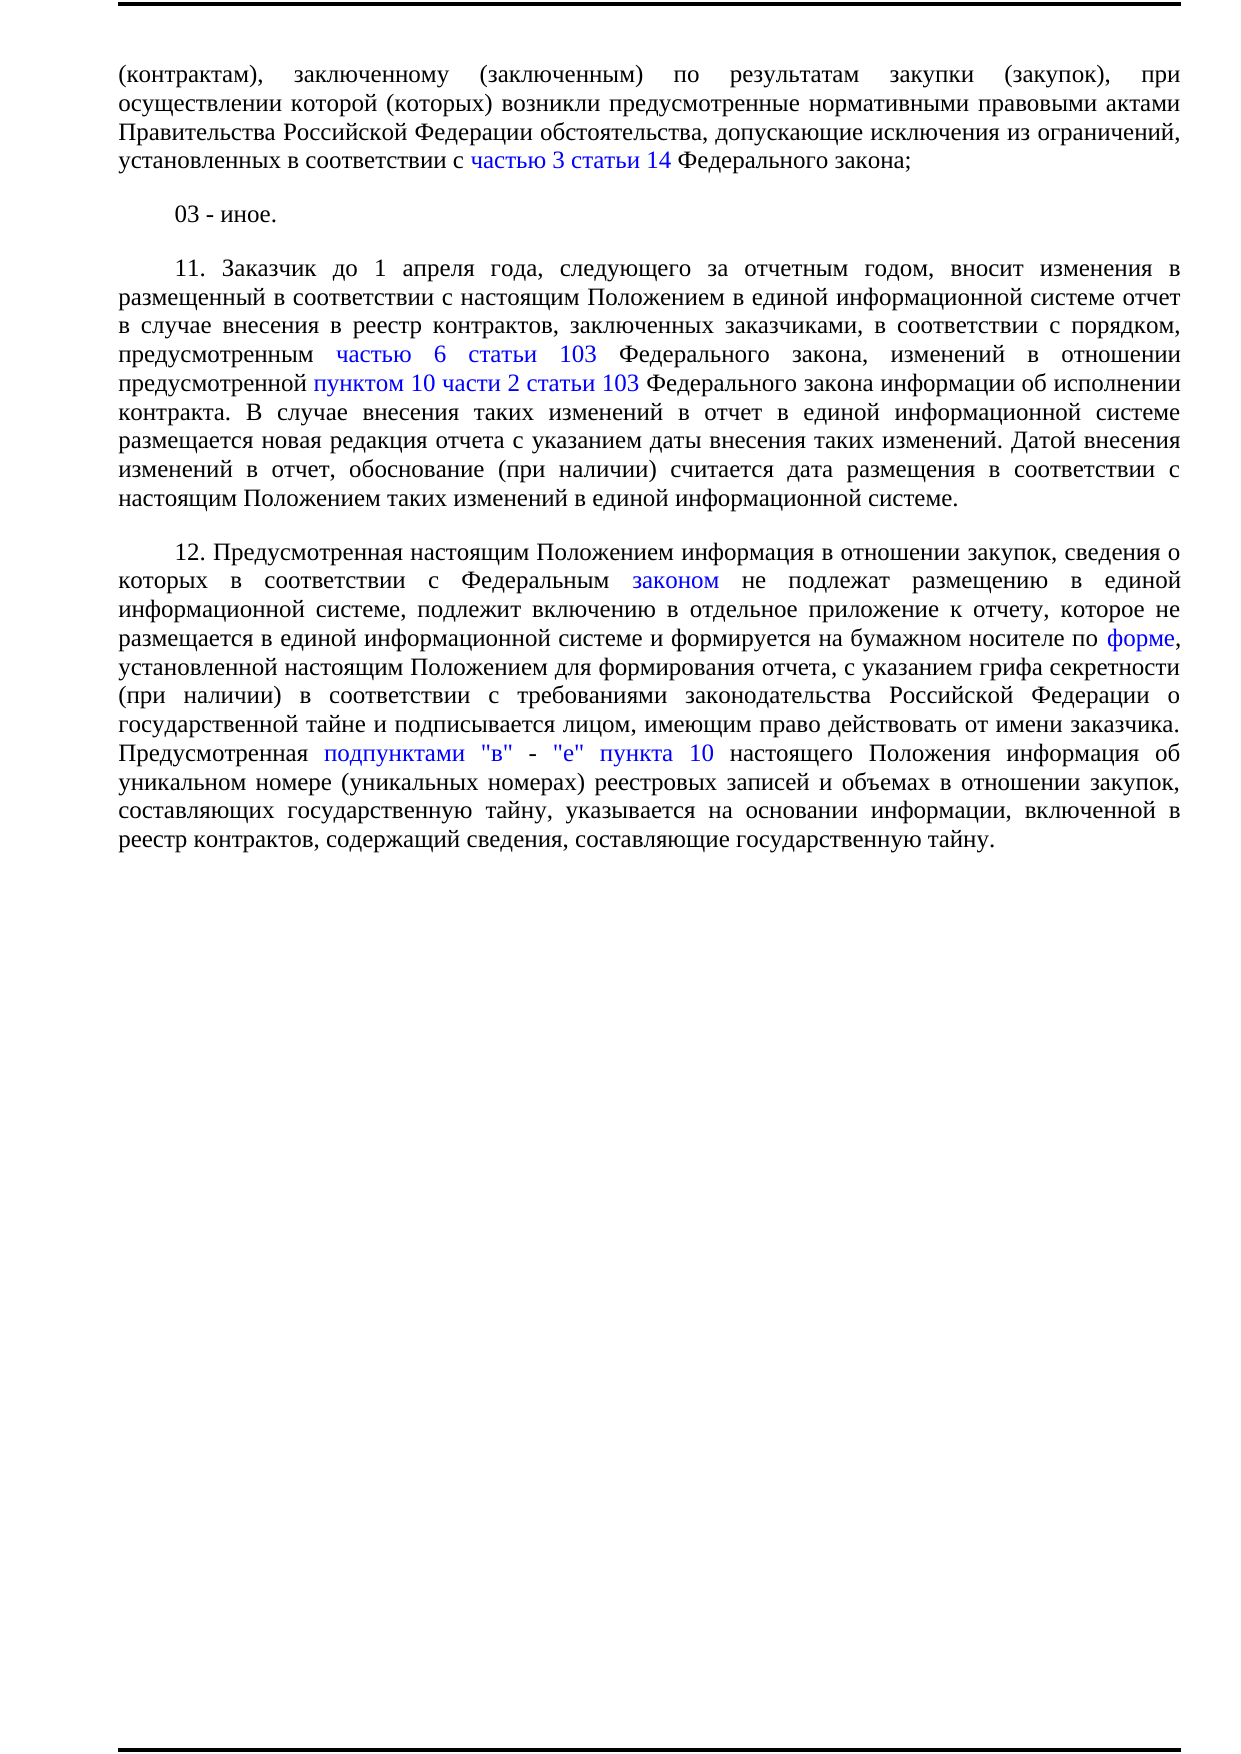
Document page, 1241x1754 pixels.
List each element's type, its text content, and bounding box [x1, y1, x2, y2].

text 12. Предусмотренная настоящим Положением информация в отношении закупок, сведения о которых в соответствии с Федеральным законом не подлежат размещению в единой информационной системе, подлежит включению в отдельное приложение к отчету, которое не размещается в единой информационной системе и формируется на бумажном носителе по форме, установленной настоящим Положением для формирования отчета, с указанием грифа секретности (при наличии) в соответствии с требованиями законодательства Российской Федерации о государственной тайне и подписывается лицом, имеющим право действовать от имени заказчика. Предусмотренная подпунктами "в" - "е" пункта 10 настоящего Положения информация об уникальном номере (уникальных номерах) реестровых записей и объемах в отношении закупок, составляющих государственную тайну, указывается на основании информации, включенной в реестр контрактов, содержащий сведения, составляющие государственную тайну. [118, 537, 1181, 853]
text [118, 59, 1181, 174]
text 03 - иное. [118, 199, 1181, 228]
text 11. Заказчик до 1 апреля года, следующего за отчетным годом, вносит изменения в размещенный в соответствии с настоящим Положением в единой информационной системе отчет в случае внесения в реестр контрактов, заключенных заказчиками, в соответствии с порядком, предусмотренным частью 6 статьи 103 Федерального закона, изменений в отношении предусмотренной пунктом 10 части 2 статьи 103 Федерального закона информации об исполнении контракта. В случае внесения таких изменений в отчет в единой информационной системе размещается новая редакция отчета с указанием даты внесения таких изменений. Датой внесения изменений в отчет, обоснование (при наличии) считается дата размещения в соответствии с настоящим Положением таких изменений в единой информационной системе. [118, 253, 1181, 512]
